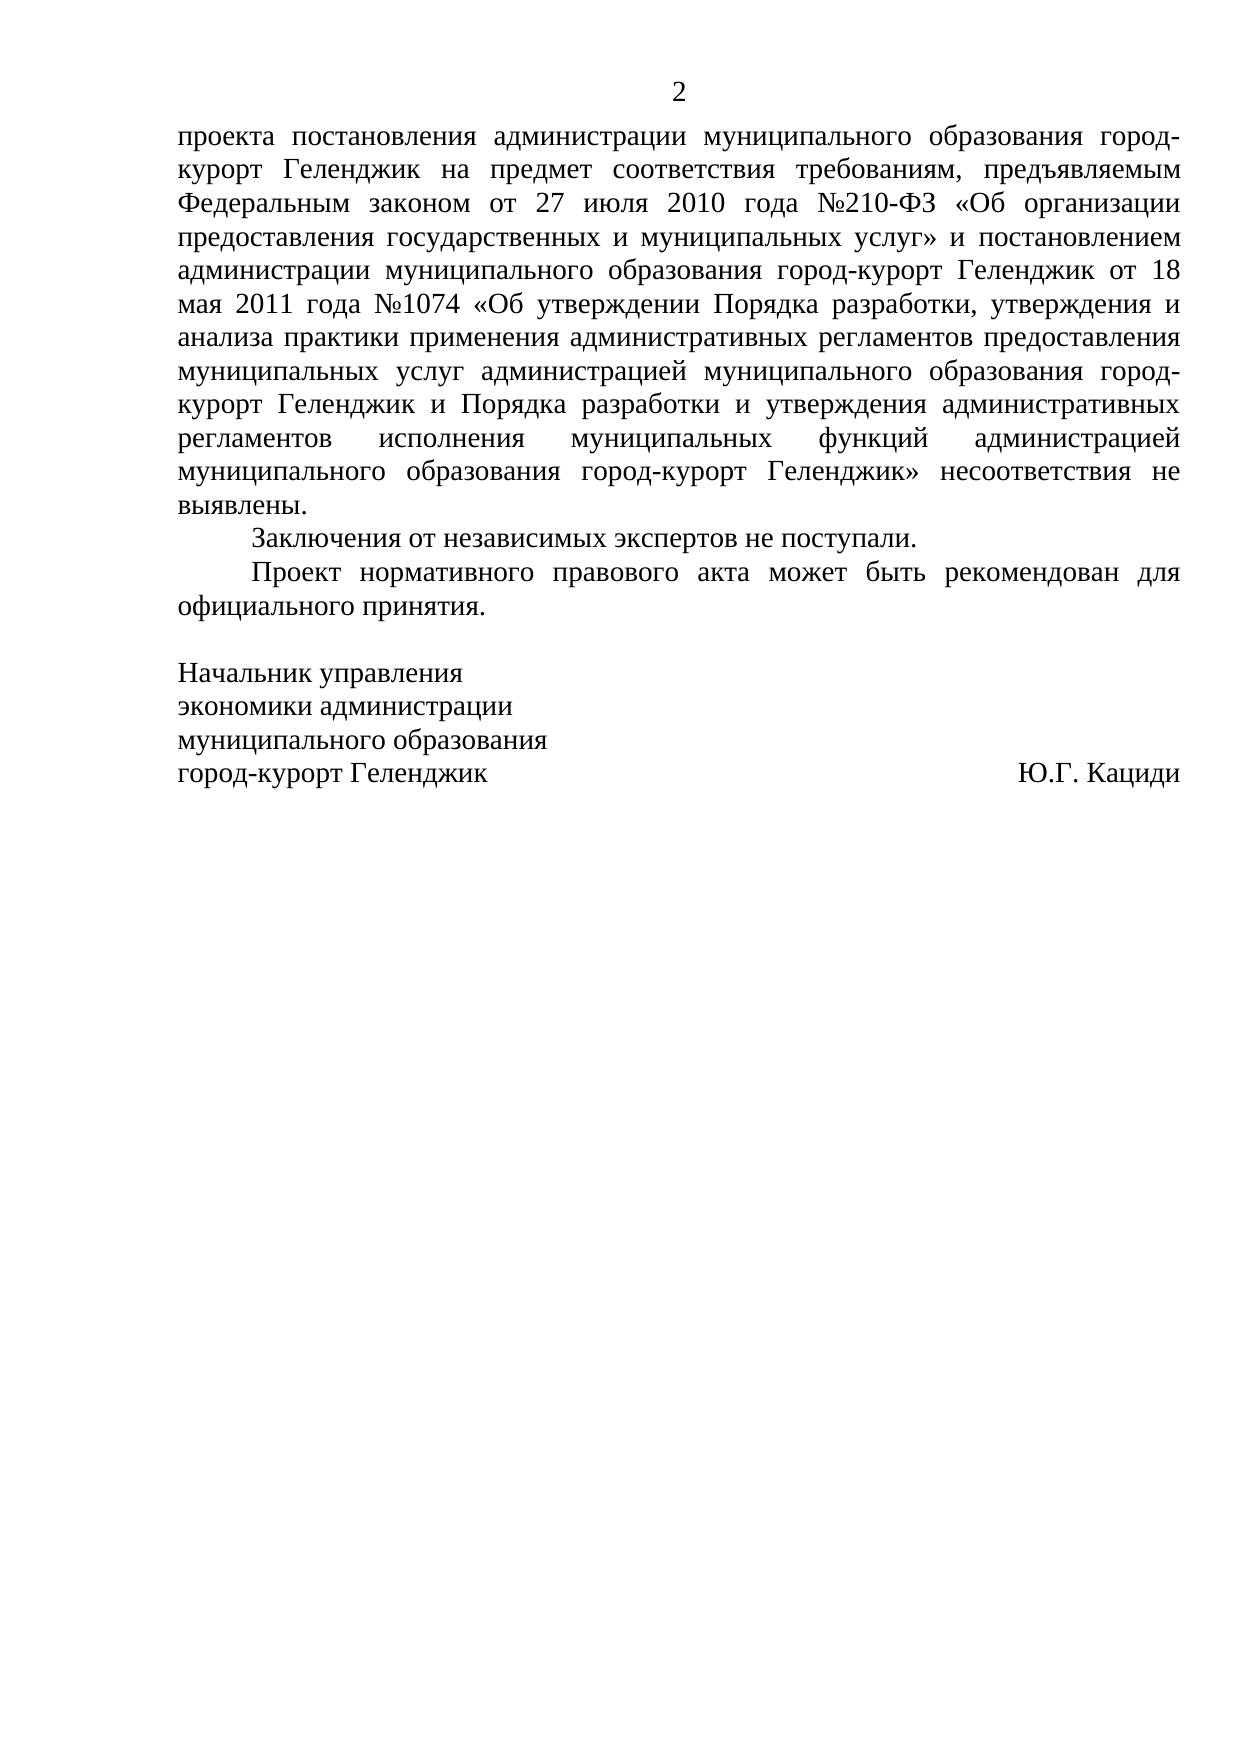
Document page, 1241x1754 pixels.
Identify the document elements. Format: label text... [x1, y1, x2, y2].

text экономики администрации [177, 688, 1181, 722]
text Заключения от независимых экспертов не поступали. [177, 521, 1181, 554]
text Проект нормативного правового акта может быть рекомендован для официального принятия. [177, 554, 1181, 621]
text Начальник управления [177, 655, 1181, 688]
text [177, 118, 1181, 521]
text город-курорт Геленджик Ю.Г. Кациди [177, 755, 1181, 789]
text муниципального образования [177, 722, 1181, 755]
